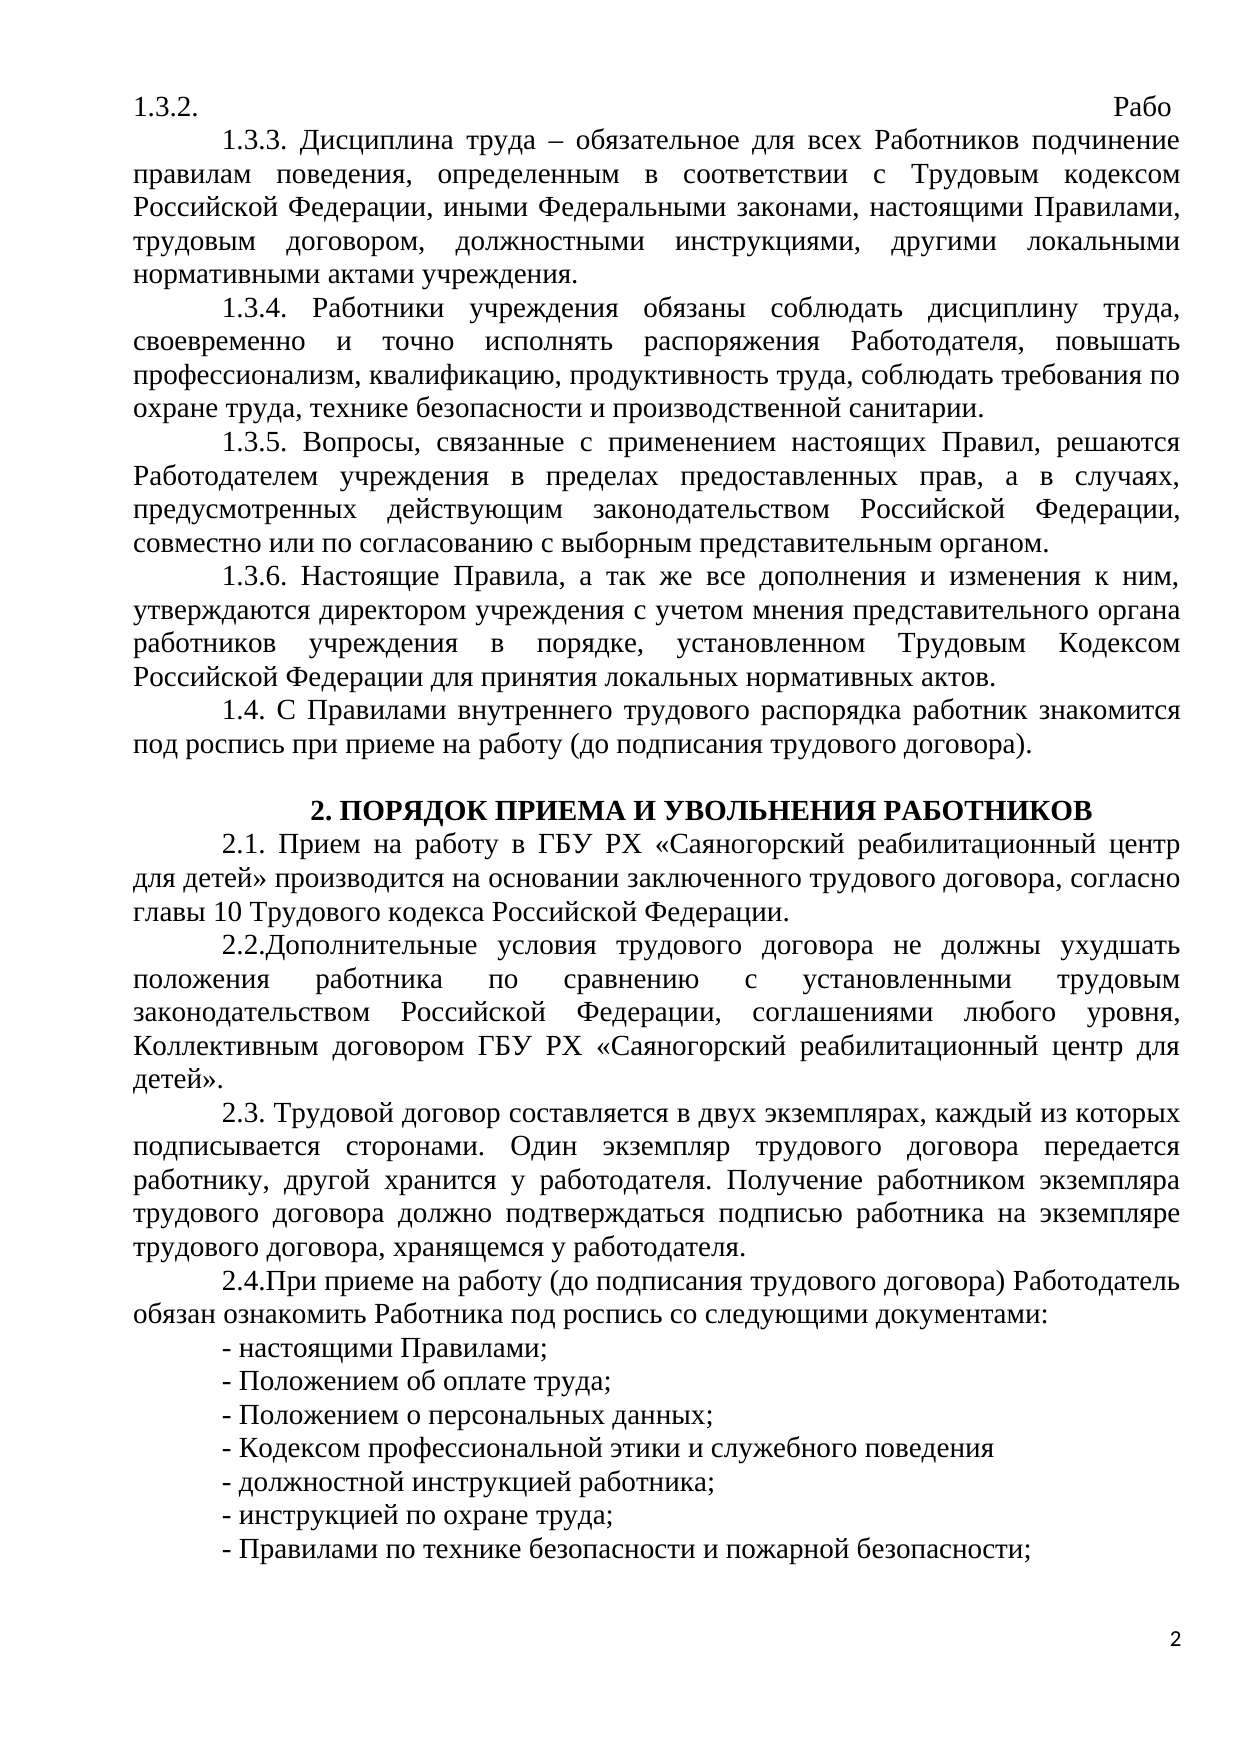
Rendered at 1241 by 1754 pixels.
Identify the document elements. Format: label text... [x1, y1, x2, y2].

text 2.1. Прием на работу в ГБУ РХ «Саяногорский реабилитационный центр для детей» производится на основании заключенного трудового договора, согласно главы 10 Трудового кодекса Российской Федерации. [133, 827, 1181, 927]
text - инструкцией по охране труда; [133, 1497, 1181, 1531]
text - Положением об оплате труда; [133, 1363, 1181, 1397]
text - настоящими Правилами; [133, 1330, 1181, 1363]
text - должностной инструкцией работника; [133, 1464, 1181, 1497]
text 1.4. С Правилами внутреннего трудового распорядка работник знакомится под роспись при приеме на работу (до подписания трудового договора). [133, 692, 1181, 759]
text - Положением о персональных данных; [133, 1397, 1181, 1430]
text - Кодексом профессиональной этики и служебного поведения [133, 1430, 1181, 1464]
text 2.2.Дополнительные условия трудового договора не должны ухудшать положения работника по сравнению с установленными трудовым законодательством Российской Федерации, соглашениями любого уровня, Коллективным договором ГБУ РХ «Саяногорский реабилитационный центр для детей». [133, 927, 1181, 1095]
text 2.3. Трудовой договор составляется в двух экземплярах, каждый из которых подписывается сторонами. Один экземпляр трудового договора передается работнику, другой хранится у работодателя. Получение работником экземпляра трудового договора должно подтверждаться подписью работника на экземпляре трудового договора, хранящемся у работодателя. [133, 1095, 1181, 1263]
text 1.3.4. Работники учреждения обязаны соблюдать дисциплину труда, своевременно и точно исполнять распоряжения Работодателя, повышать профессионализм, квалификацию, продуктивность труда, соблюдать требования по охране труда, технике безопасности и производственной санитарии. [133, 290, 1181, 424]
text 1.3.6. Настоящие Правила, а так же все дополнения и изменения к ним, утверждаются директором учреждения с учетом мнения представительного органа работников учреждения в порядке, установленном Трудовым Кодексом Российской Федерации для принятия локальных нормативных актов. [133, 558, 1181, 692]
text 1.3.5. Вопросы, связанные с применением настоящих Правил, решаются Работодателем учреждения в пределах предоставленных прав, а в случаях, предусмотренных действующим законодательством Российской Федерации, совместно или по согласованию с выборным представительным органом. [133, 424, 1181, 558]
text 1.3.3. Дисциплина труда – обязательное для всех Работников подчинение правилам поведения, определенным в соответствии с Трудовым кодексом Российской Федерации, иными Федеральными законами, настоящими Правилами, трудовым договором, должностными инструкциями, другими локальными нормативными актами учреждения. [133, 122, 1181, 290]
text 1.3.2. Работодатель – директор ГБУ РХ «Саяногорский реабилитационный центр для детей». [133, 89, 1181, 122]
text 2.4.При приеме на работу (до подписания трудового договора) Работодатель обязан ознакомить Работника под роспись со следующими документами: [133, 1263, 1181, 1330]
text 2. ПОРЯДОК ПРИЕМА И УВОЛЬНЕНИЯ РАБОТНИКОВ [133, 793, 1181, 827]
text - Правилами по технике безопасности и пожарной безопасности; [133, 1531, 1181, 1564]
